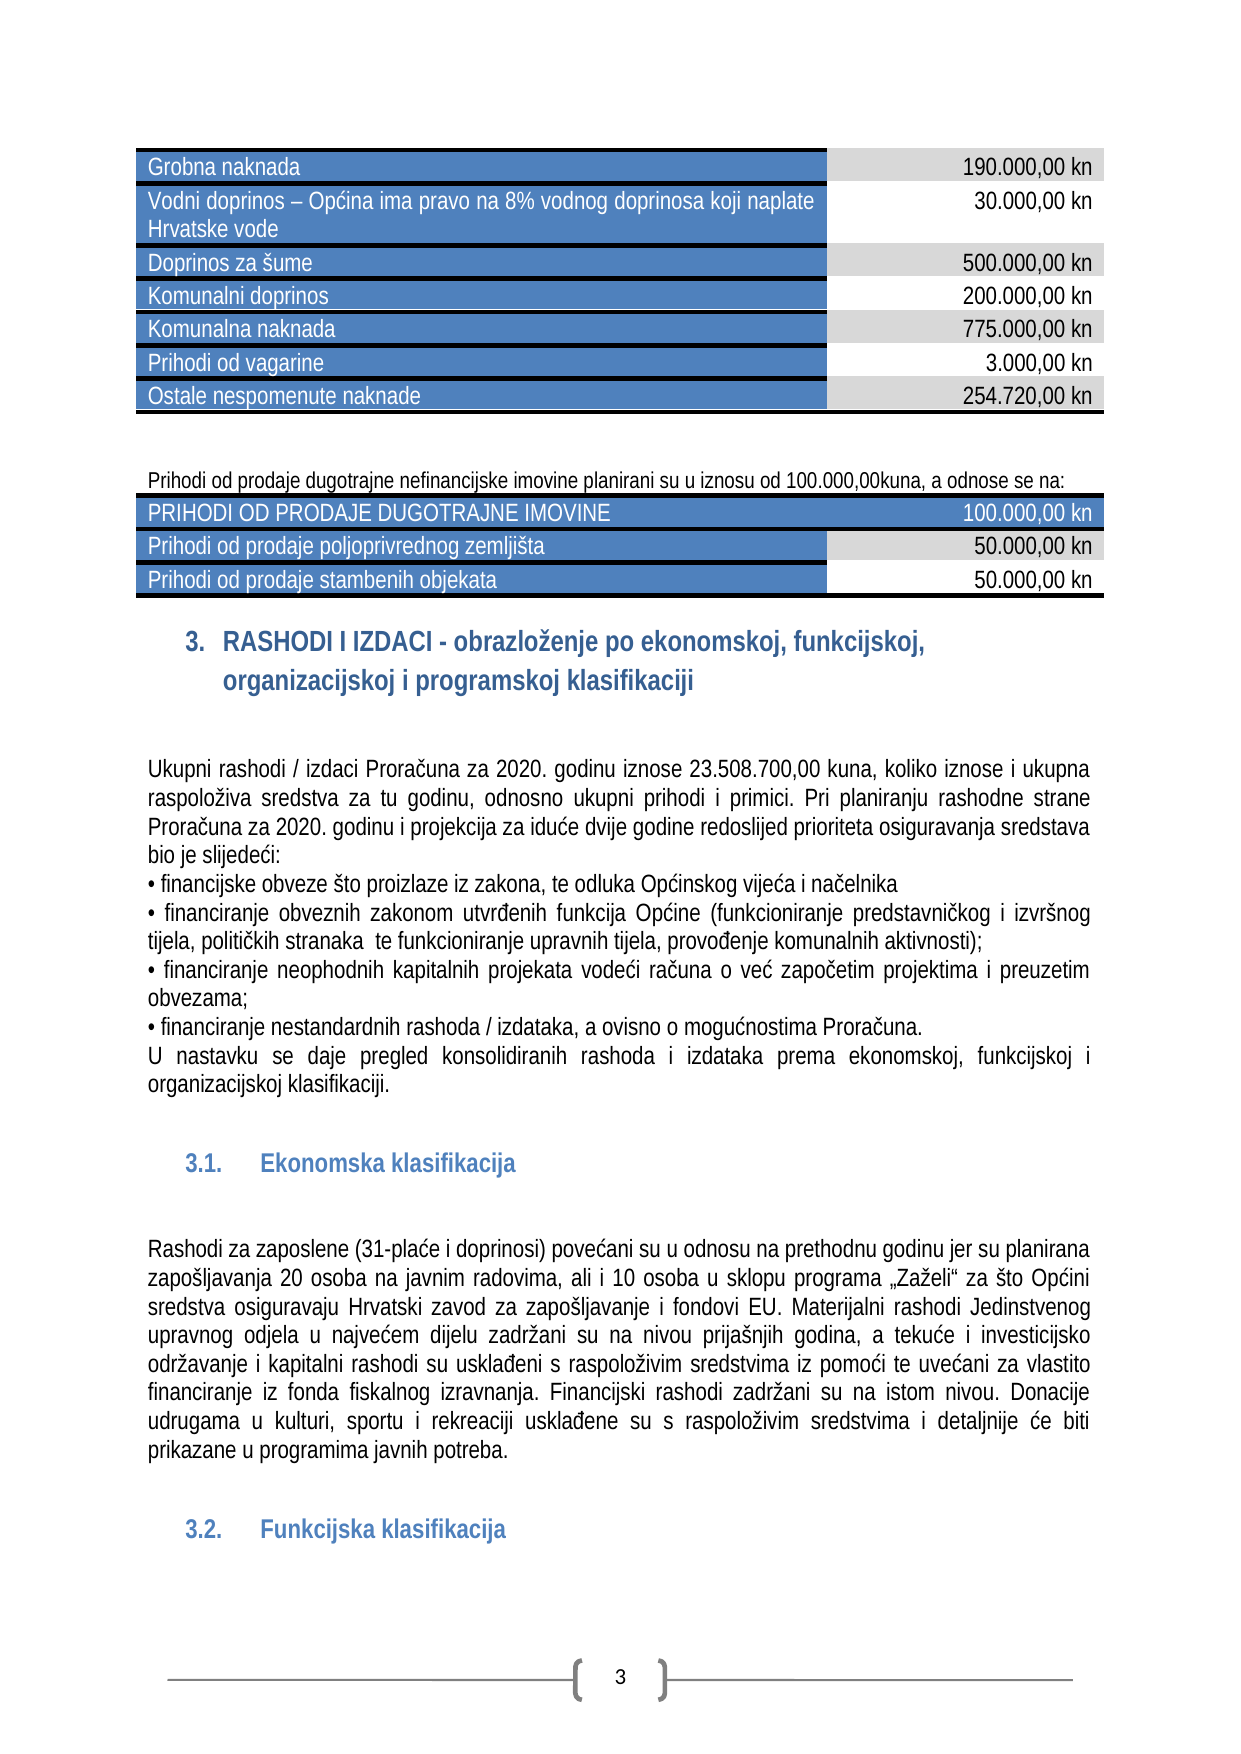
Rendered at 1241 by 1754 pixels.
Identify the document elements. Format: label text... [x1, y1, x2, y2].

table_cell 3.000,00 kn [827, 343, 1104, 376]
table_cell Prihodi od prodaje poljoprivrednog zemljišta [136, 531, 827, 560]
table_cell 500.000,00 kn [827, 243, 1104, 276]
table_header 100.000,00 kn [827, 498, 1104, 527]
subtitle Funkcijska klasifikacija [185, 1513, 1093, 1544]
table_cell Prihodi od vagarine [136, 348, 827, 376]
subtitle Ekonomska klasifikacija [185, 1147, 1093, 1178]
table_cell 775.000,00 kn [827, 310, 1104, 343]
table_cell 190.000,00 kn [827, 148, 1104, 181]
text Ukupni rashodi / izdaci Proračuna za 2020. godinu iznose 23.508.700,00 kuna, koliko iznose i ukupna raspoloživa sredstva za tu godinu, odnosno ukupni prihodi i primici. Pri planiranju rashodne strane Proračuna za 2020. godinu i projekcija za iduće dvije godine redoslijed prioriteta osiguravanja sredstava bio je slijedeći: [148, 754, 1093, 869]
table_cell Grobna naknada [136, 152, 827, 181]
subtitle RASHODI I IZDACI - obrazloženje po ekonomskoj, funkcijskoj, organizacijskoj i programskoj klasifikaciji [185, 624, 1093, 696]
table_cell 30.000,00 kn [827, 181, 1104, 243]
table_cell Komunalna naknada [136, 314, 827, 343]
text U nastavku se daje pregled konsolidiranih rashoda i izdataka prema ekonomskoj, funkcijskoj i organizacijskoj klasifikaciji. [148, 1041, 1093, 1098]
table_cell Vodni doprinos – Općina ima pravo na 8% vodnog doprinosa koji naplate Hrvatske vode [136, 186, 827, 243]
text • financiranje obveznih zakonom utvrđenih funkcija Općine (funkcioniranje predstavničkog i izvršnog tijela, političkih stranaka te funkcioniranje upravnih tijela, provođenje komunalnih aktivnosti); [148, 897, 1093, 955]
table_cell Prihodi od prodaje stambenih objekata [136, 565, 827, 593]
table_cell 254.720,00 kn [827, 376, 1104, 409]
table_cell 50.000,00 kn [827, 560, 1104, 593]
text • financijske obveze što proizlaze iz zakona, te odluka Općinskog vijeća i načelnika [148, 869, 1093, 897]
text • financiranje nestandardnih rashoda / izdataka, a ovisno o mogućnostima Proračuna. [148, 1012, 1093, 1041]
table_cell Doprinos za šume [136, 248, 827, 276]
table_cell 200.000,00 kn [827, 276, 1104, 309]
text • financiranje neophodnih kapitalnih projekata vodeći računa o već započetim projektima i preuzetim obvezama; [148, 955, 1093, 1012]
table_cell 50.000,00 kn [827, 531, 1104, 560]
table_cell Komunalni doprinos [136, 281, 827, 309]
text Rashodi za zaposlene (31-plaće i doprinosi) povećani su u odnosu na prethodnu godinu jer su planirana zapošljavanja 20 osoba na javnim radovima, ali i 10 osoba u sklopu programa „Zaželi“ za što Općini sredstva osiguravaju Hrvatski zavod za zapošljavanje i fondovi EU. Materijalni rashodi Jedinstvenog upravnog odjela u najvećem dijelu zadržani su na nivou prijašnjih godina, a tekuće i investicijsko održavanje i kapitalni rashodi su usklađeni s raspoloživim sredstvima iz pomoći te uvećani za vlastito financiranje iz fonda fiskalnog izravnanja. Financijski rashodi zadržani su na istom nivou. Donacije udrugama u kulturi, sportu i rekreaciji usklađene su s raspoloživim sredstvima i detaljnije će biti prikazane u programima javnih potreba. [148, 1234, 1093, 1463]
text Prihodi od prodaje dugotrajne nefinancijske imovine planirani su u iznosu od 100.000,00kuna, a odnose se na: [148, 467, 1093, 493]
table_cell Ostale nespomenute naknade [136, 381, 827, 409]
table_header PRIHODI OD PRODAJE DUGOTRAJNE IMOVINE [136, 498, 827, 527]
